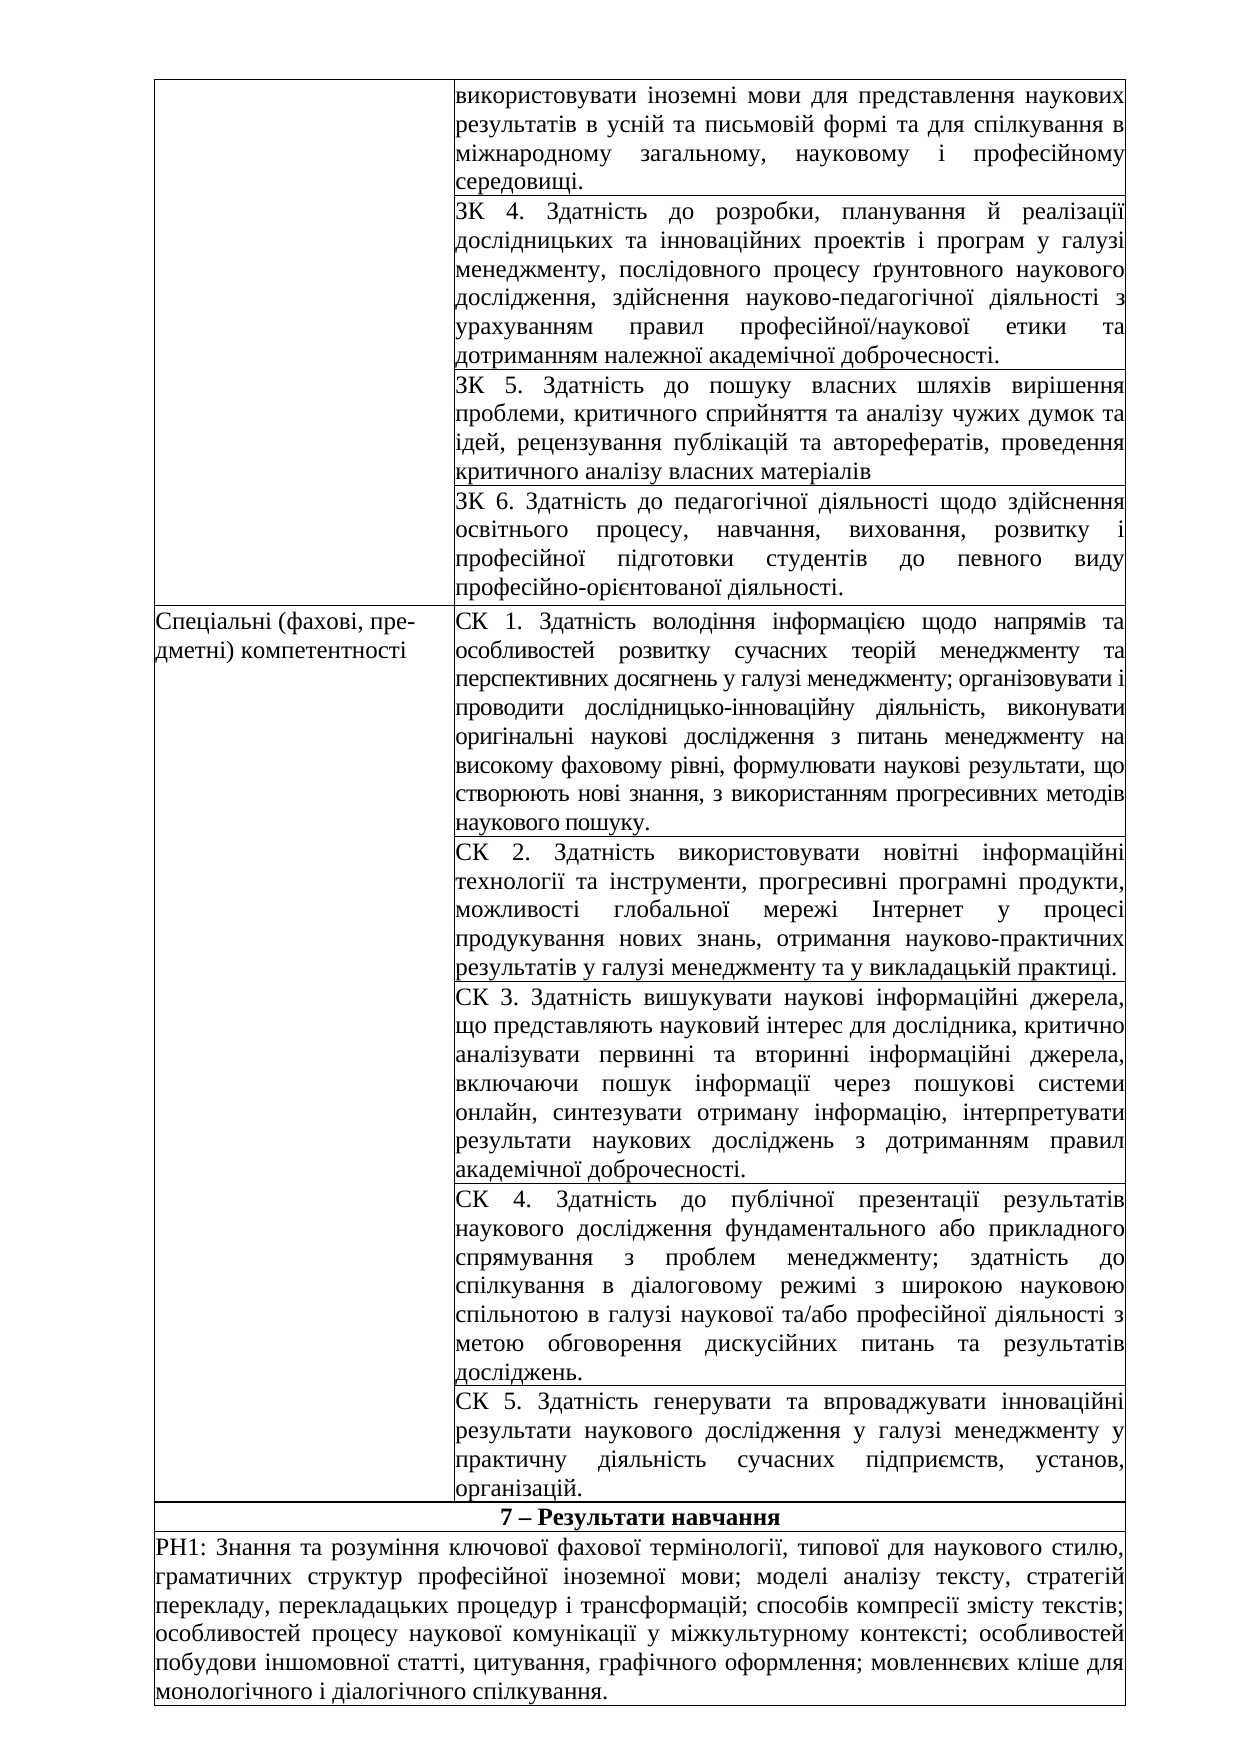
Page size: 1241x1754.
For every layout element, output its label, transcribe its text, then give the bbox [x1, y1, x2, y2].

table_cell ЗК 6. Здатність до педагогічної діяльності щодо здійснення освітнього процесу, навчання, виховання, розвитку і професійної підготовки студентів до певного виду професійно-орієнтованої діяльності. [455, 486, 1125, 605]
table_cell ЗК 5. Здатність до пошуку власних шляхів вирішення проблеми, критичного сприйняття та аналізу чужих думок та ідей, рецензування публікацій та авторефератів, проведення критичного аналізу власних матеріалів [455, 370, 1125, 485]
table_cell 7 – Результати навчання [155, 1503, 1125, 1531]
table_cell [455, 80, 1125, 195]
table_cell Спеціальні (фахові, пре- дметні) компетентності [155, 606, 454, 1501]
table_cell РН1: Знання та розуміння ключової фахової термінології, типової для наукового стилю, граматичних структур професійної іноземної мови; моделі аналізу тексту, стратегій перекладу, перекладацьких процедур і трансформацій; способів компресії змісту текстів; особливостей процесу наукової комунікації у міжкультурному контексті; особливостей побудови іншомовної статті, цитування, графічного оформлення; мовленнєвих кліше для монологічного і діалогічного спілкування. [155, 1532, 1125, 1705]
table_cell СК 3. Здатність вишукувати наукові інформаційні джерела, що представляють науковий інтерес для дослідника, критично аналізувати первинні та вторинні інформаційні джерела, включаючи пошук інформації через пошукові системи онлайн, синтезувати отриману інформацію, інтерпретувати результати наукових досліджень з дотриманням правил академічної доброчесності. [455, 982, 1125, 1183]
table_cell СК 4. Здатність до публічної презентації результатів наукового дослідження фундаментального або прикладного спрямування з проблем менеджменту; здатність до спілкування в діалоговому режимі з широкою науковою спільнотою в галузі наукової та/або професійної діяльності з метою обговорення дискусійних питань та результатів досліджень. [455, 1184, 1125, 1385]
table_cell ЗК 4. Здатність до розробки, планування й реалізації дослідницьких та інноваційних проектів і програм у галузі менеджменту, послідовного процесу ґрунтовного наукового дослідження, здійснення науково-педагогічної діяльності з урахуванням правил професійної/наукової етики та дотриманням належної академічної доброчесності. [455, 196, 1125, 369]
table_cell СК 5. Здатність генерувати та впроваджувати інноваційні результати наукового дослідження у галузі менеджменту у практичну діяльність сучасних підприємств, установ, організацій. [455, 1386, 1125, 1501]
table_cell СК 1. Здатність володіння інформацією щодо напрямів та особливостей розвитку сучасних теорій менеджменту та перспективних досягнень у галузі менеджменту; організовувати і проводити дослідницько-інноваційну діяльність, виконувати оригінальні наукові дослідження з питань менеджменту на високому фаховому рівні, формулювати наукові результати, що створюють нові знання, з використанням прогресивних методів наукового пошуку. [455, 606, 1125, 836]
table_cell СК 2. Здатність використовувати новітні інформаційні технології та інструменти, прогресивні програмні продукти, можливості глобальної мережі Інтернет у процесі продукування нових знань, отримання науково-практичних результатів у галузі менеджменту та у викладацькій практиці. [455, 837, 1125, 981]
